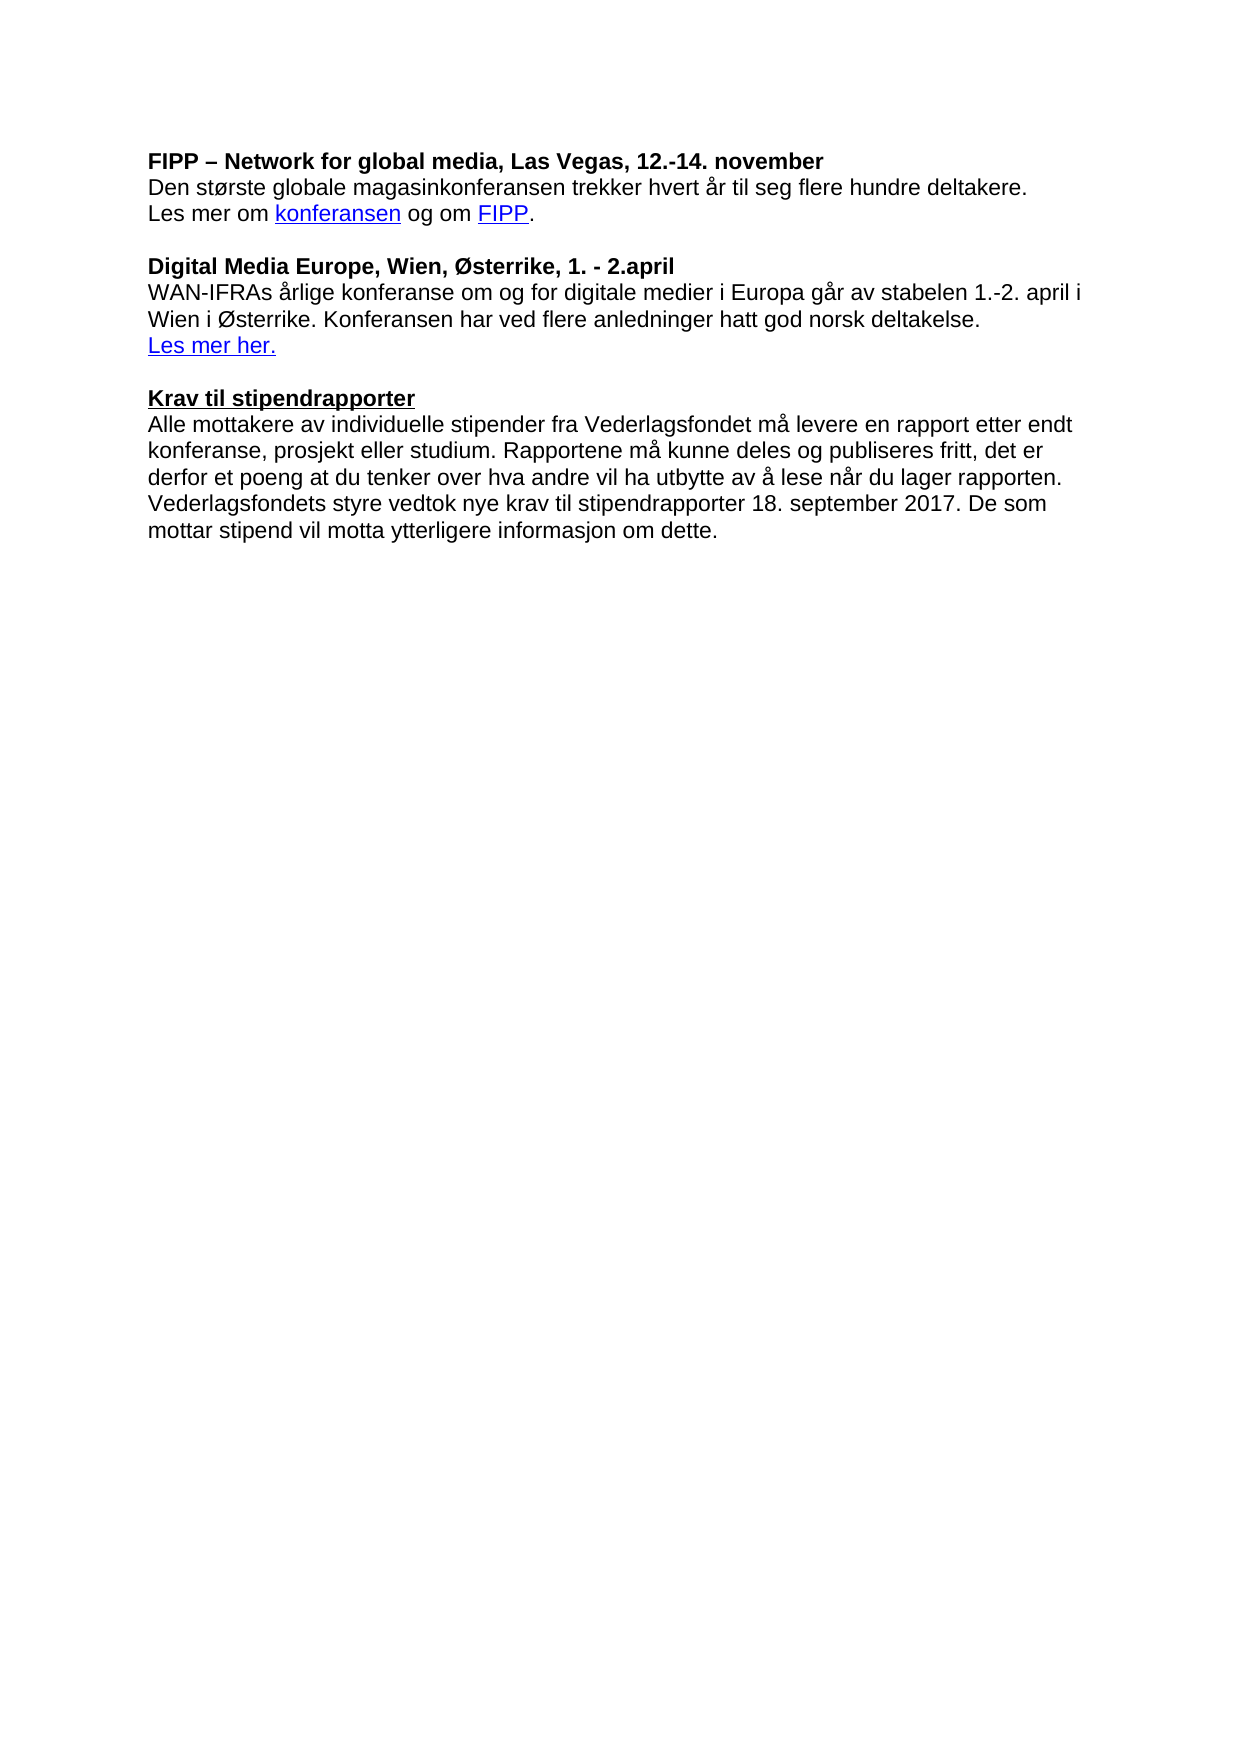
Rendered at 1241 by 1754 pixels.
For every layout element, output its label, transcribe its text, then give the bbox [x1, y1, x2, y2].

text Les mer her. [148, 332, 1093, 358]
text Digital Media Europe, Wien, Østerrike, 1. - 2.april [148, 253, 1093, 279]
text Den største globale magasinkonferansen trekker hvert år til seg flere hundre deltakere. [148, 174, 1093, 200]
text Krav til stipendrapporter [148, 385, 1093, 411]
text WAN-IFRAs årlige konferanse om og for digitale medier i Europa går av stabelen 1.-2. april i Wien i Østerrike. Konferansen har ved flere anledninger hatt god norsk deltakelse. [148, 279, 1093, 332]
text Alle mottakere av individuelle stipender fra Vederlagsfondet må levere en rapport etter endt konferanse, prosjekt eller studium. Rapportene må kunne deles og publiseres fritt, det er derfor et poeng at du tenker over hva andre vil ha utbytte av å lese når du lager rapporten. [148, 411, 1093, 490]
text FIPP – Network for global media, Las Vegas, 12.-14. november [148, 148, 1093, 174]
text Vederlagsfondets styre vedtok nye krav til stipendrapporter 18. september 2017. De som mottar stipend vil motta ytterligere informasjon om dette. [148, 490, 1093, 543]
text Les mer om konferansen og om FIPP. [148, 200, 1093, 227]
